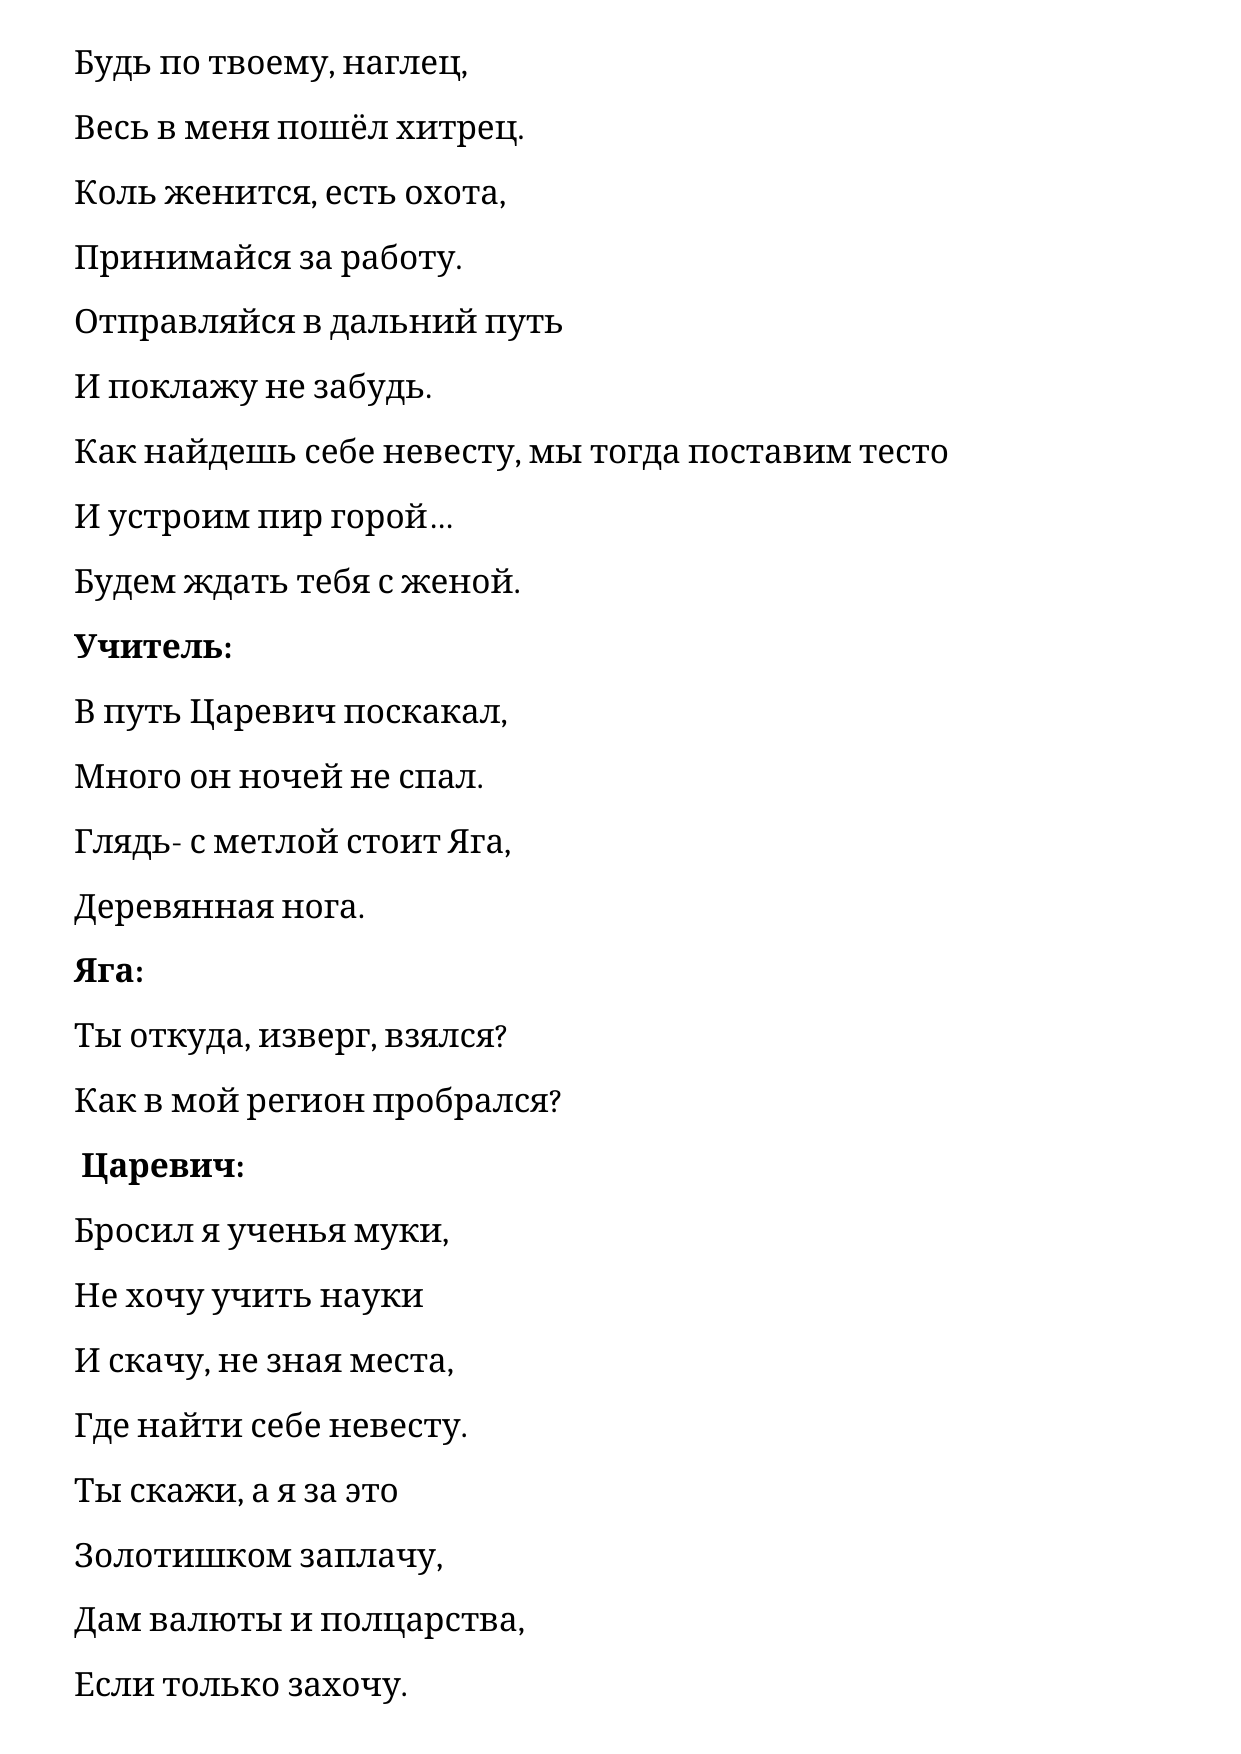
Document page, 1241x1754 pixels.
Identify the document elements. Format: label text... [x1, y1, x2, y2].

text Царевич: [74, 1148, 1152, 1186]
text И скачу, не зная места, [74, 1342, 1152, 1381]
text Как в мой регион пробрался? [74, 1083, 1152, 1121]
text Ты откуда, изверг, взялся? [74, 1018, 1152, 1056]
text Учитель: [74, 628, 1152, 667]
text Принимайся за работу. [74, 239, 1152, 277]
text Деревянная нога. [74, 888, 1152, 926]
text Дам валюты и полцарства, [74, 1602, 1152, 1640]
text И устроим пир горой… [74, 499, 1152, 537]
text Яга: [74, 953, 1152, 991]
text Бросил я ученья муки, [74, 1212, 1152, 1251]
text Глядь- с метлой стоит Яга, [74, 823, 1152, 861]
text Будем ждать тебя с женой. [74, 563, 1152, 602]
text Коль женится, есть охота, [74, 174, 1152, 212]
text Где найти себе невесту. [74, 1407, 1152, 1446]
text В путь Царевич поскакал, [74, 693, 1152, 732]
text Будь по твоему, наглец, [74, 44, 1152, 83]
text Как найдешь себе невесту, мы тогда поставим тесто [74, 434, 1152, 472]
text И поклажу не забудь. [74, 369, 1152, 407]
text Ты скажи, а я за это [74, 1472, 1152, 1510]
text Не хочу учить науки [74, 1277, 1152, 1316]
text Много он ночей не спал. [74, 758, 1152, 797]
text Если только захочу. [74, 1667, 1152, 1705]
text Отправляйся в дальний путь [74, 304, 1152, 342]
text Весь в меня пошёл хитрец. [74, 109, 1152, 148]
text Золотишком заплачу, [74, 1537, 1152, 1575]
